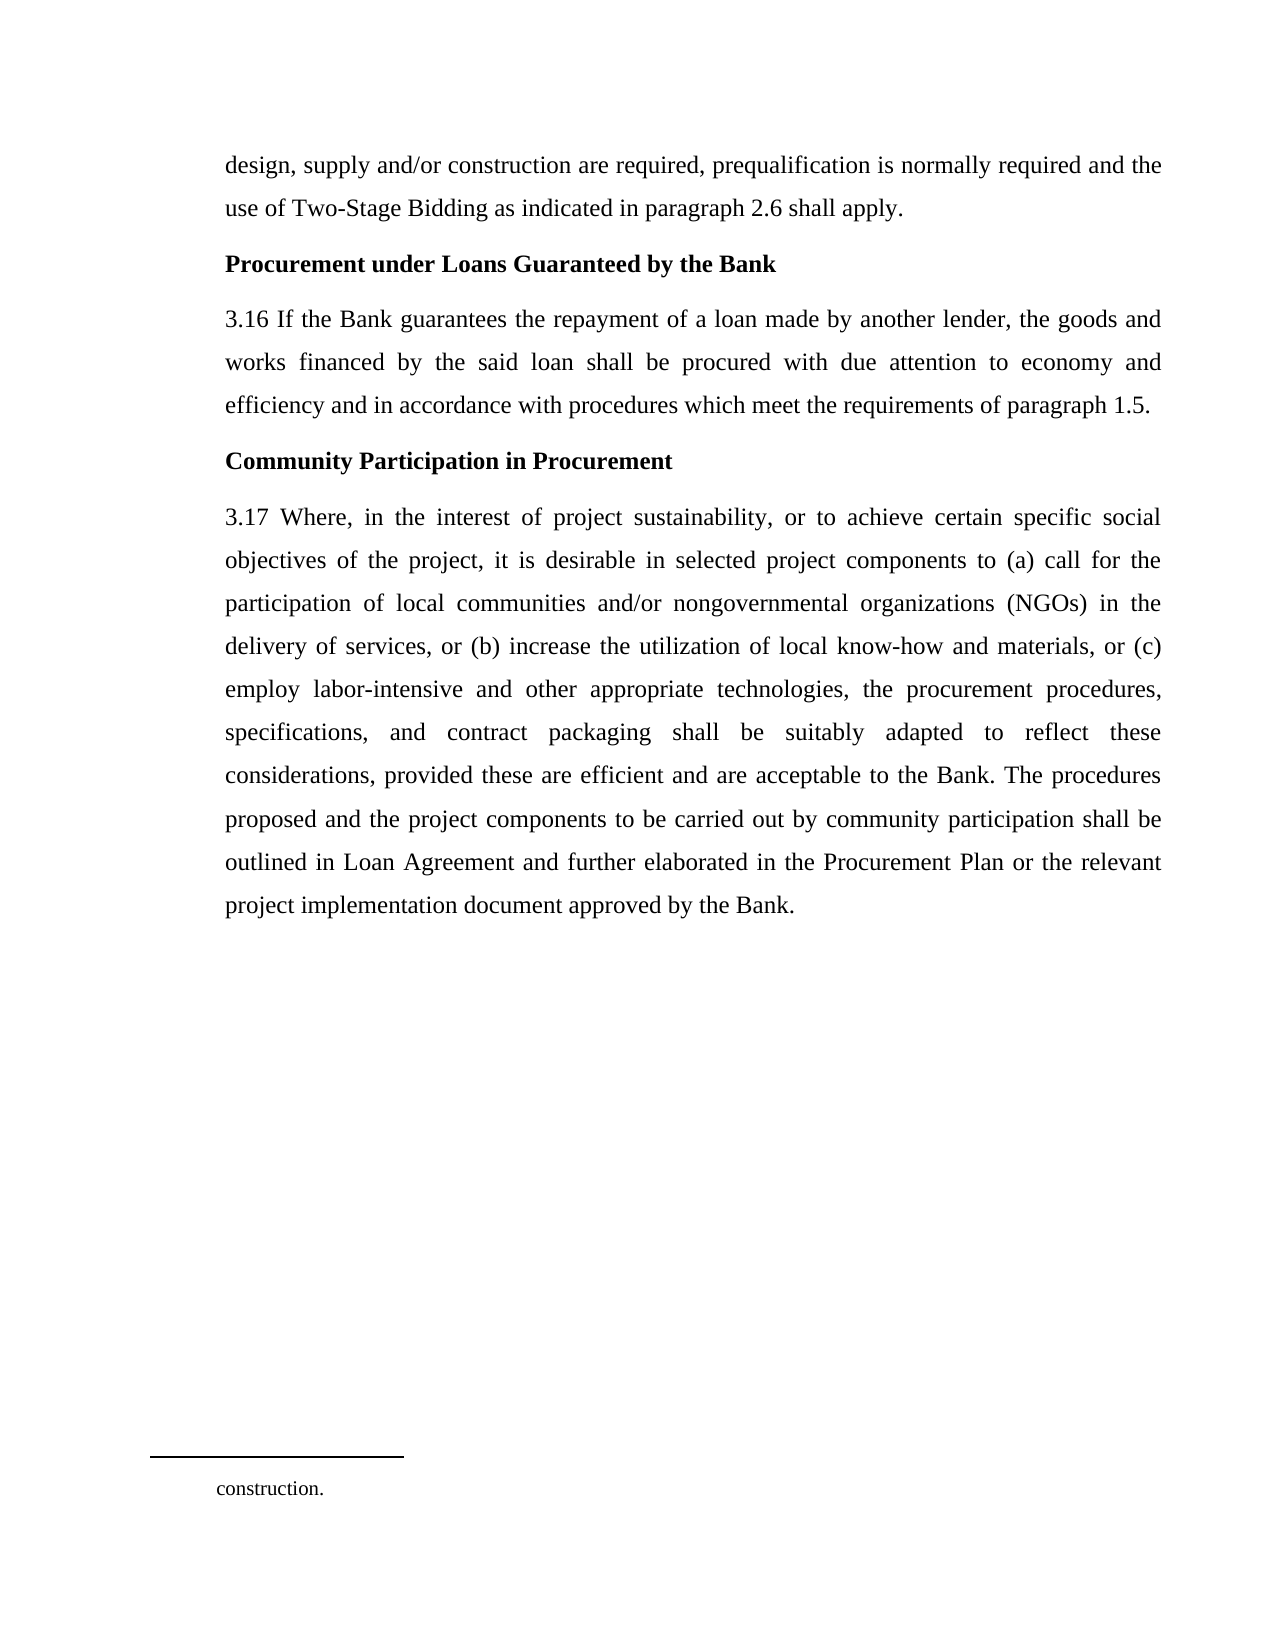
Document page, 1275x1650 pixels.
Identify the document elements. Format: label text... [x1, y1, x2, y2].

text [225, 150, 1162, 222]
text 3.17 Where, in the interest of project sustainability, or to achieve certain specific social objectives of the project, it is desirable in selected project components to (a) call for the participation of local communities and/or nongovernmental organizations (NGOs) in the delivery of services, or (b) increase the utilization of local know-how and materials, or (c) employ labor-intensive and other appropriate technologies, the procurement procedures, specifications, and contract packaging shall be suitably adapted to reflect these considerations, provided these are efficient and are acceptable to the Bank. The procedures proposed and the project components to be carried out by community participation shall be outlined in Loan Agreement and further elaborated in the Procurement Plan or the relevant project implementation document approved by the Bank. [225, 502, 1162, 919]
text 3.16 If the Bank guarantees the repayment of a loan made by another lender, the goods and works financed by the said loan shall be procured with due attention to economy and efficiency and in accordance with procedures which meet the requirements of paragraph 1.5. [225, 304, 1162, 419]
text Procurement under Loans Guaranteed by the Bank [225, 249, 1162, 277]
text Community Participation in Procurement [225, 446, 1162, 475]
